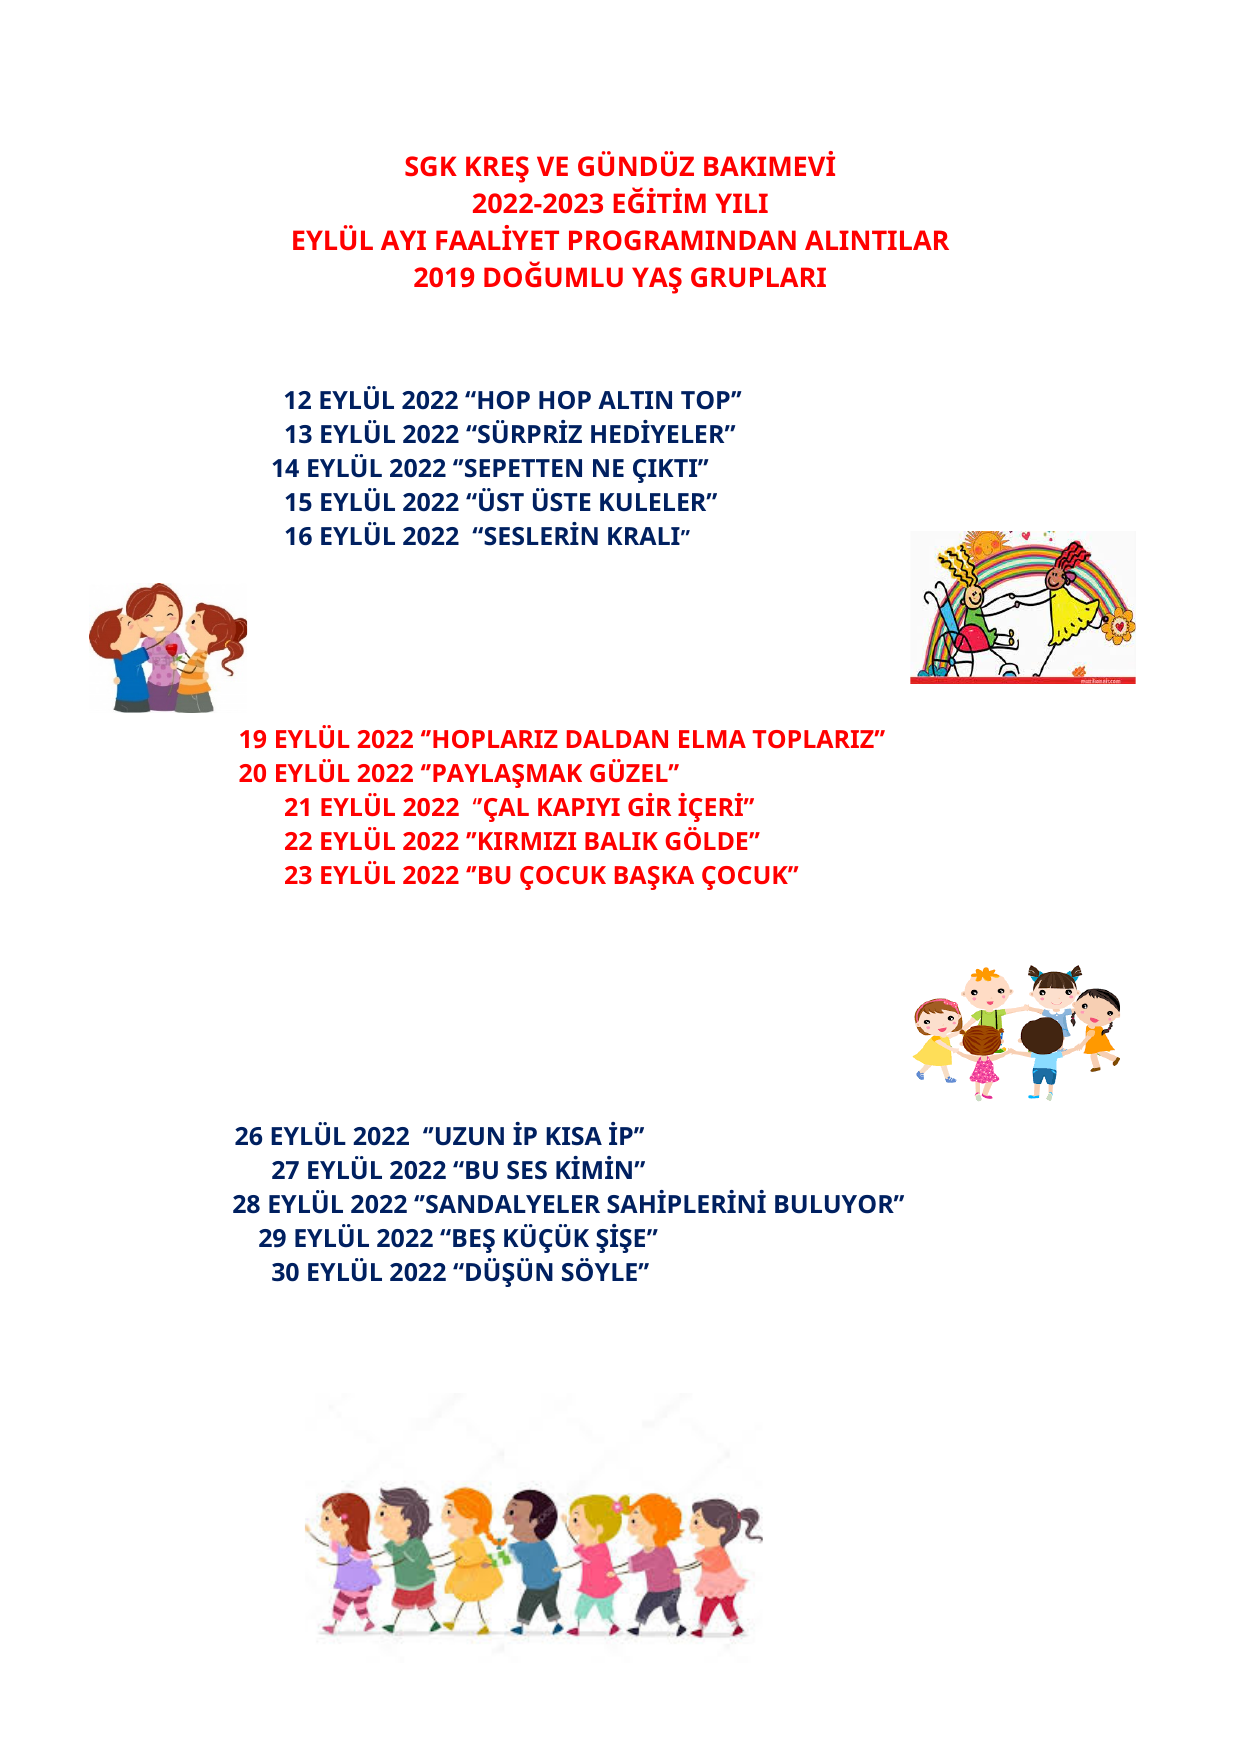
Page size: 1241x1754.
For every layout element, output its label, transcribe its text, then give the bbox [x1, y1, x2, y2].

text 21 EYLÜL 2022 ‘’ÇAL KAPIYI GİR İÇERİ’’ [148, 789, 1093, 823]
text 2019 DOĞUMLU YAŞ GRUPLARI [148, 258, 1093, 295]
text 13 EYLÜL 2022 “SÜRPRİZ HEDİYELER” [148, 416, 1093, 451]
text 26 EYLÜL 2022 ‘’UZUN İP KISA İP’’ [148, 1118, 1093, 1152]
text 12 EYLÜL 2022 “HOP HOP ALTIN TOP’’ [148, 382, 1093, 416]
text 19 EYLÜL 2022 ‘’HOPLARIZ DALDAN ELMA TOPLARIZ’’ [148, 721, 1093, 755]
picture [89, 583, 248, 713]
text EYLÜL AYI FAALİYET PROGRAMINDAN ALINTILAR [148, 221, 1093, 258]
text 28 EYLÜL 2022 ‘’SANDALYELER SAHİPLERİNİ BULUYOR’’ [148, 1186, 1093, 1220]
text 2022-2023 EĞİTİM YILI [148, 184, 1093, 221]
text 29 EYLÜL 2022 “BEŞ KÜÇÜK ŞİŞE” [148, 1220, 1093, 1254]
text SGK KREŞ VE GÜNDÜZ BAKIMEVİ [148, 148, 1093, 184]
text 27 EYLÜL 2022 “BU SES KİMİN” [148, 1152, 1093, 1186]
text 30 EYLÜL 2022 “DÜŞÜN SÖYLE’’ [148, 1254, 1093, 1288]
text 16 EYLÜL 2022 “SESLERİN KRALI” [148, 519, 1093, 553]
text 23 EYLÜL 2022 ‘’BU ÇOCUK BAŞKA ÇOCUK’’ [148, 857, 1093, 892]
text 20 EYLÜL 2022 ‘’PAYLAŞMAK GÜZEL’’ [148, 755, 1093, 789]
picture [912, 949, 1121, 1117]
picture [304, 1393, 763, 1663]
text 15 EYLÜL 2022 “ÜST ÜSTE KULELER” [148, 484, 1093, 519]
picture [910, 531, 1136, 684]
text 14 EYLÜL 2022 ‘’SEPETTEN NE ÇIKTI’’ [148, 451, 1093, 484]
text 22 EYLÜL 2022 ’’KIRMIZI BALIK GÖLDE’’ [148, 823, 1093, 857]
